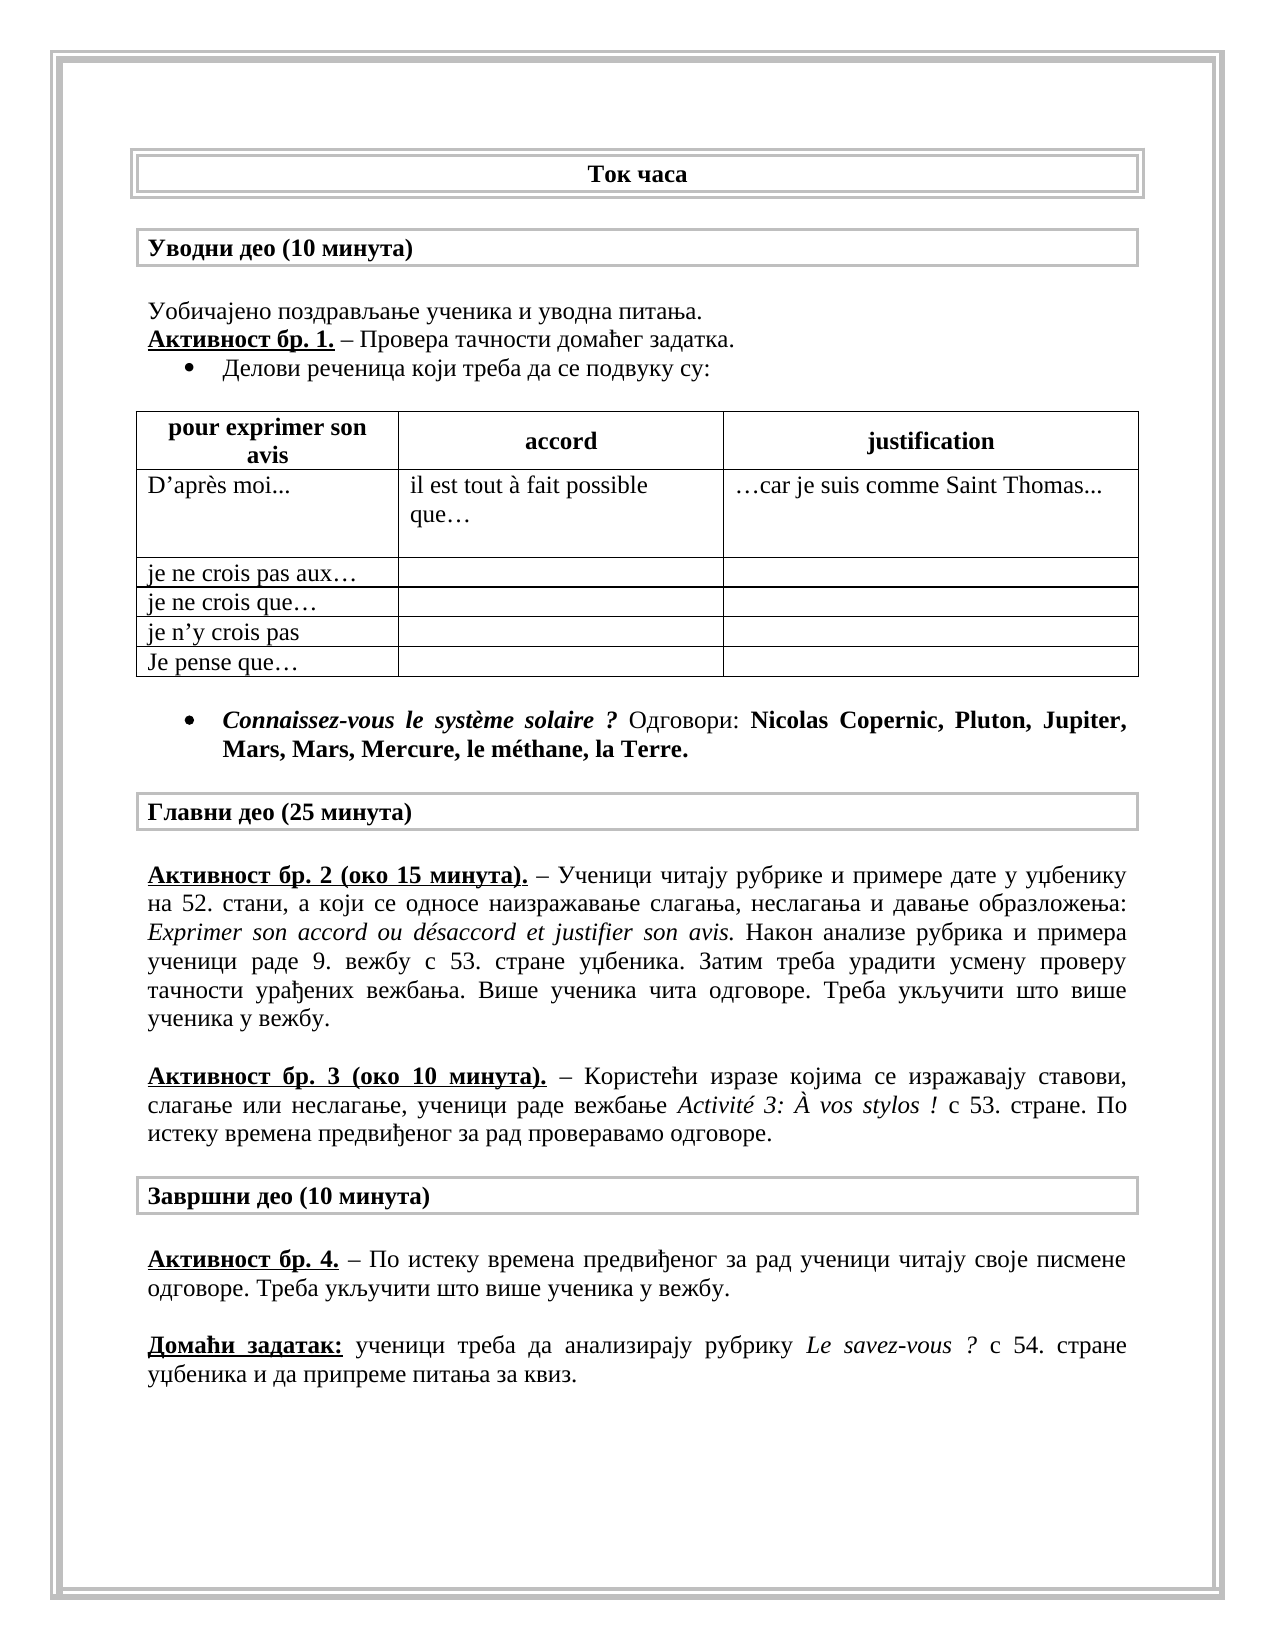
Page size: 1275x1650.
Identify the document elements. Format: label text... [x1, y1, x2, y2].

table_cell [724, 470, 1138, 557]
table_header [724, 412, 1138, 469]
text Активност бр. 3 (око 10 минута). – Користећи изразе којима се изражавају ставови, слагање или неслагање, ученици раде вежбање Activité 3: À vos stylos ! с 53. стране. По истеку времена предвиђеног за рад проверавамо одговоре. [147, 1061, 1127, 1147]
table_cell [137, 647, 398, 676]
list Connaissez-vous le système solaire ? Одговори: Nicolas Copernic, Pluton, Jupiter, Mars, Mars, Mercure, le méthane, la Terre. [185, 706, 1127, 763]
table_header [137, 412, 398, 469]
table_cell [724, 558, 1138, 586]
text Ток часа [133, 151, 1142, 196]
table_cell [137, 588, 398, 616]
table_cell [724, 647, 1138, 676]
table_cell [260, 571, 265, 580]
text Уводни део (10 минута) [139, 231, 1136, 264]
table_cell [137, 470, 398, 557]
text Завршни део (10 минута) [139, 1179, 1136, 1212]
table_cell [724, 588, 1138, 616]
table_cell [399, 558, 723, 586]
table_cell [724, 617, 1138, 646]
text Активност бр. 4. – По истеку времена предвиђеног за рад ученици читају своје писмене одговоре. Треба укључити што више ученика у вежбу. [147, 1244, 1127, 1301]
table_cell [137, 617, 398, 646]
list Делови реченица који треба да се подвуку су: [185, 353, 1127, 382]
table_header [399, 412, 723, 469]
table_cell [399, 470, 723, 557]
text Главни део (25 минута) [139, 795, 1136, 828]
text Уобичајено поздрављање ученика и уводна питања. [147, 296, 1127, 324]
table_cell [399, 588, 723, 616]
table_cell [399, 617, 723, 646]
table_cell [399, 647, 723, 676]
text Активност бр. 1. – Провера тачности домаћег задатка. [147, 324, 1127, 353]
text Домаћи задатак: ученици треба да анализирају рубрику Le savez-vous ? с 54. стране уџбеника и да припреме питања за квиз. [147, 1330, 1127, 1388]
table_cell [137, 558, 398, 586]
text Активност бр. 2 (око 15 минута). – Ученици читају рубрике и примере дате у уџбенику на 52. стани, a који се односе наизражавање слагања, неслагања и давање образложења: Exprimer son accord ou désaccord et justifier son avis. Након анализе рубрика и примера ученици раде 9. вежбу с 53. стране уџбеника. Затим треба урадити усмену проверу тачности урађених вежбања. Више ученика чита одговоре. Треба укључити што више ученика у вежбу. [147, 860, 1127, 1032]
